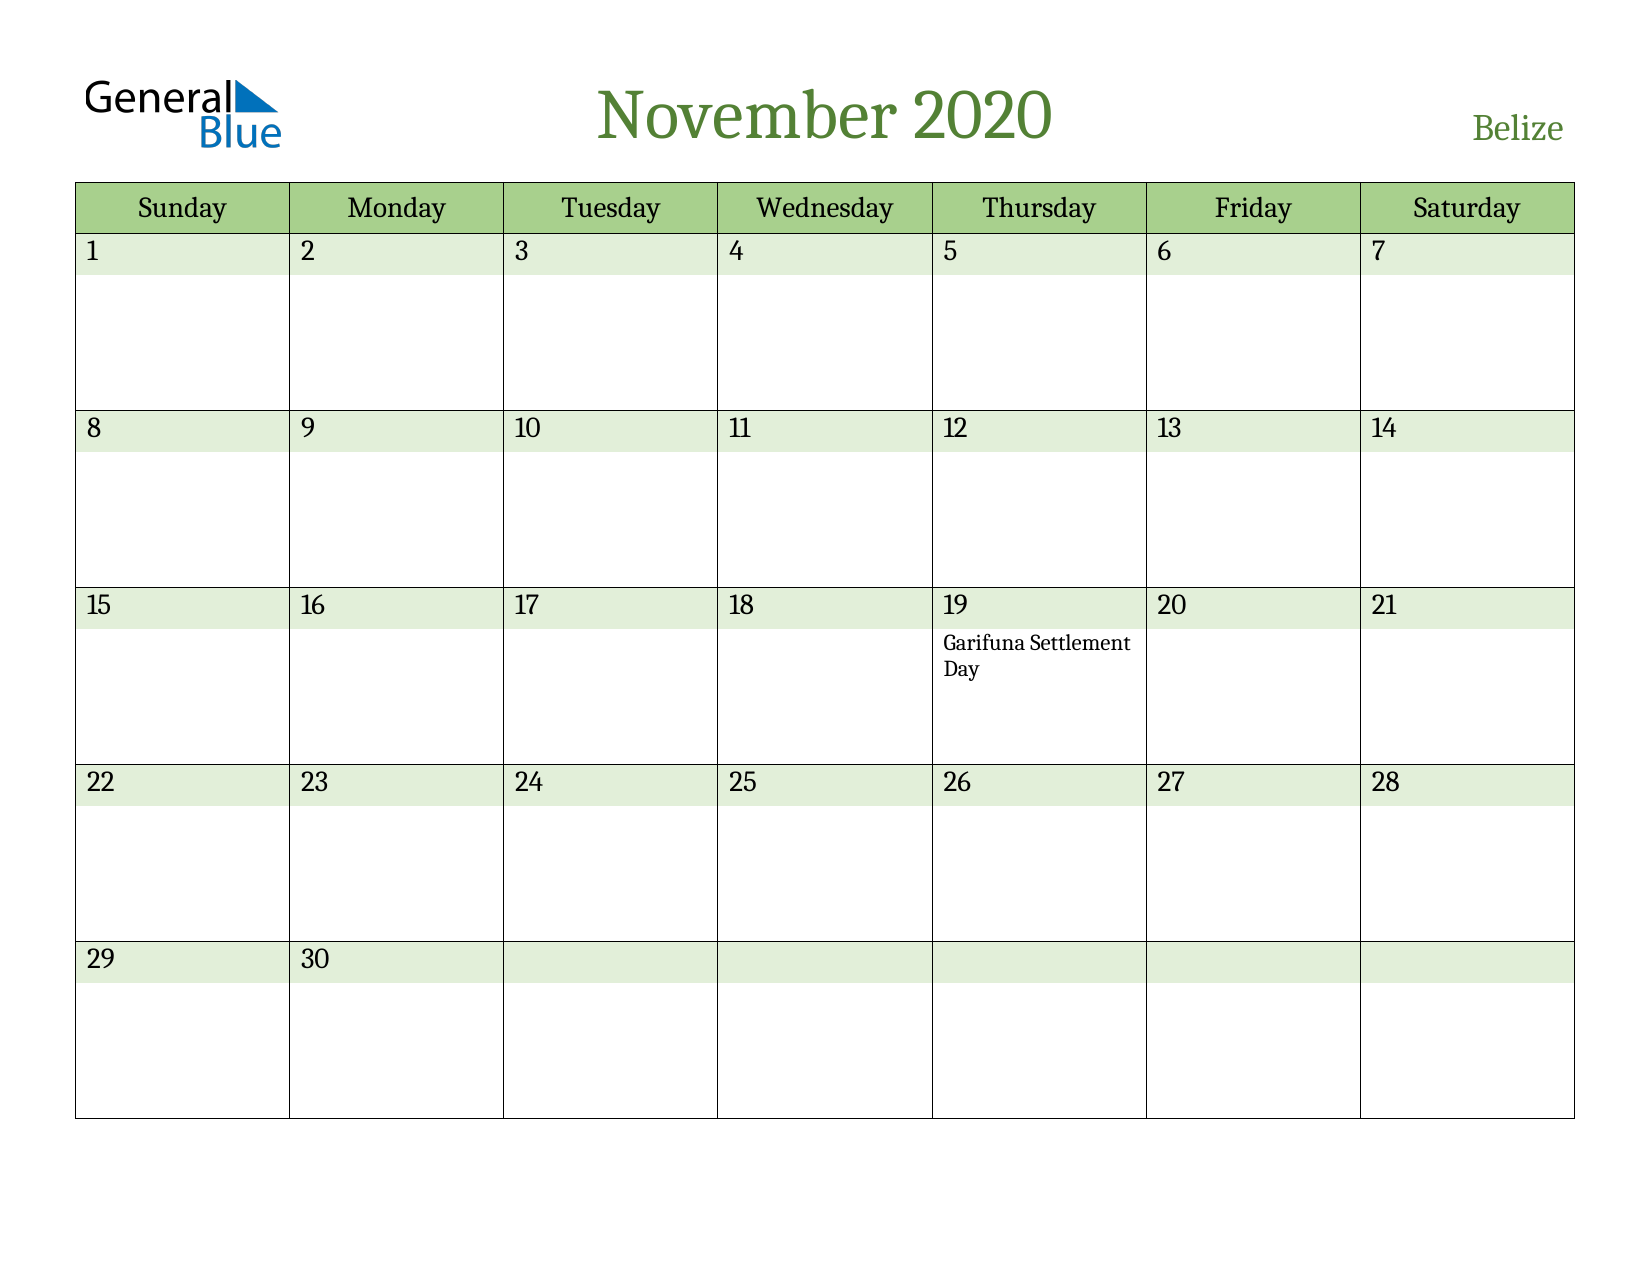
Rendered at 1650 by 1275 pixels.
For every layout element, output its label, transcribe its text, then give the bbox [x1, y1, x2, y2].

table_cell 18 [718, 588, 932, 629]
table_cell [290, 452, 503, 587]
table_cell 21 [1361, 588, 1574, 629]
table_cell Saturday [1361, 183, 1574, 233]
table_cell 3 [504, 234, 717, 275]
table_cell 17 [504, 588, 717, 629]
table_cell [718, 452, 932, 587]
table_cell 2 [290, 234, 503, 275]
table_cell [718, 275, 932, 410]
table_cell 29 [76, 942, 289, 983]
table_cell Garifuna Settlement Day [933, 629, 1146, 764]
table_cell [933, 275, 1146, 410]
table_cell [76, 983, 289, 1118]
table_cell 4 [718, 234, 932, 275]
table_header November 2020 [504, 75, 1146, 182]
table_cell [1361, 275, 1574, 410]
table_header [76, 75, 503, 182]
table_cell [1147, 275, 1360, 410]
table_cell 26 [933, 765, 1146, 806]
table_cell 24 [504, 765, 717, 806]
picture [86, 80, 281, 148]
table_cell 12 [933, 411, 1146, 452]
table_cell 23 [290, 765, 503, 806]
table_cell 8 [76, 411, 289, 452]
table_cell [290, 629, 503, 764]
table_cell 6 [1147, 234, 1360, 275]
table_cell 11 [718, 411, 932, 452]
table_cell [76, 452, 289, 587]
table_cell [1147, 983, 1360, 1118]
table_cell [290, 983, 503, 1118]
table_cell 25 [718, 765, 932, 806]
table_cell 15 [76, 588, 289, 629]
table_cell [1147, 806, 1360, 941]
table_cell Monday [290, 183, 503, 233]
table_cell 22 [76, 765, 289, 806]
table_cell 1 [76, 234, 289, 275]
table_cell [504, 983, 717, 1118]
table_cell [718, 806, 932, 941]
table_cell 10 [504, 411, 717, 452]
table_cell 27 [1147, 765, 1360, 806]
table_cell [933, 452, 1146, 587]
table_cell [1361, 942, 1574, 983]
table_cell [504, 942, 717, 983]
table_cell Wednesday [718, 183, 932, 233]
table_cell [933, 983, 1146, 1118]
table_cell [504, 452, 717, 587]
table_cell 30 [290, 942, 503, 983]
table_cell [718, 983, 932, 1118]
table_cell [1361, 452, 1574, 587]
table_cell 5 [933, 234, 1146, 275]
table_cell [76, 806, 289, 941]
table_cell Tuesday [504, 183, 717, 233]
table_cell 16 [290, 588, 503, 629]
table_cell [290, 806, 503, 941]
table_cell [1147, 942, 1360, 983]
table_cell [504, 629, 717, 764]
table_header Belize [1146, 75, 1574, 182]
table_cell 9 [290, 411, 503, 452]
table_cell [1147, 452, 1360, 587]
table_cell [1361, 806, 1574, 941]
table_cell 13 [1147, 411, 1360, 452]
table_cell [718, 942, 932, 983]
table_cell Friday [1147, 183, 1360, 233]
table_cell [76, 275, 289, 410]
table_cell Sunday [76, 183, 289, 233]
table_cell [933, 942, 1146, 983]
table_cell 7 [1361, 234, 1574, 275]
table_cell [718, 629, 932, 764]
table_cell Thursday [933, 183, 1146, 233]
table_cell [933, 806, 1146, 941]
table_cell [1147, 629, 1360, 764]
table_cell [290, 275, 503, 410]
table_cell 19 [933, 588, 1146, 629]
table_cell [1361, 983, 1574, 1118]
table_cell [1361, 629, 1574, 764]
table_cell [76, 629, 289, 764]
table_cell [504, 275, 717, 410]
table_cell 20 [1147, 588, 1360, 629]
table_cell 14 [1361, 411, 1574, 452]
table_cell [504, 806, 717, 941]
table_cell 28 [1361, 765, 1574, 806]
